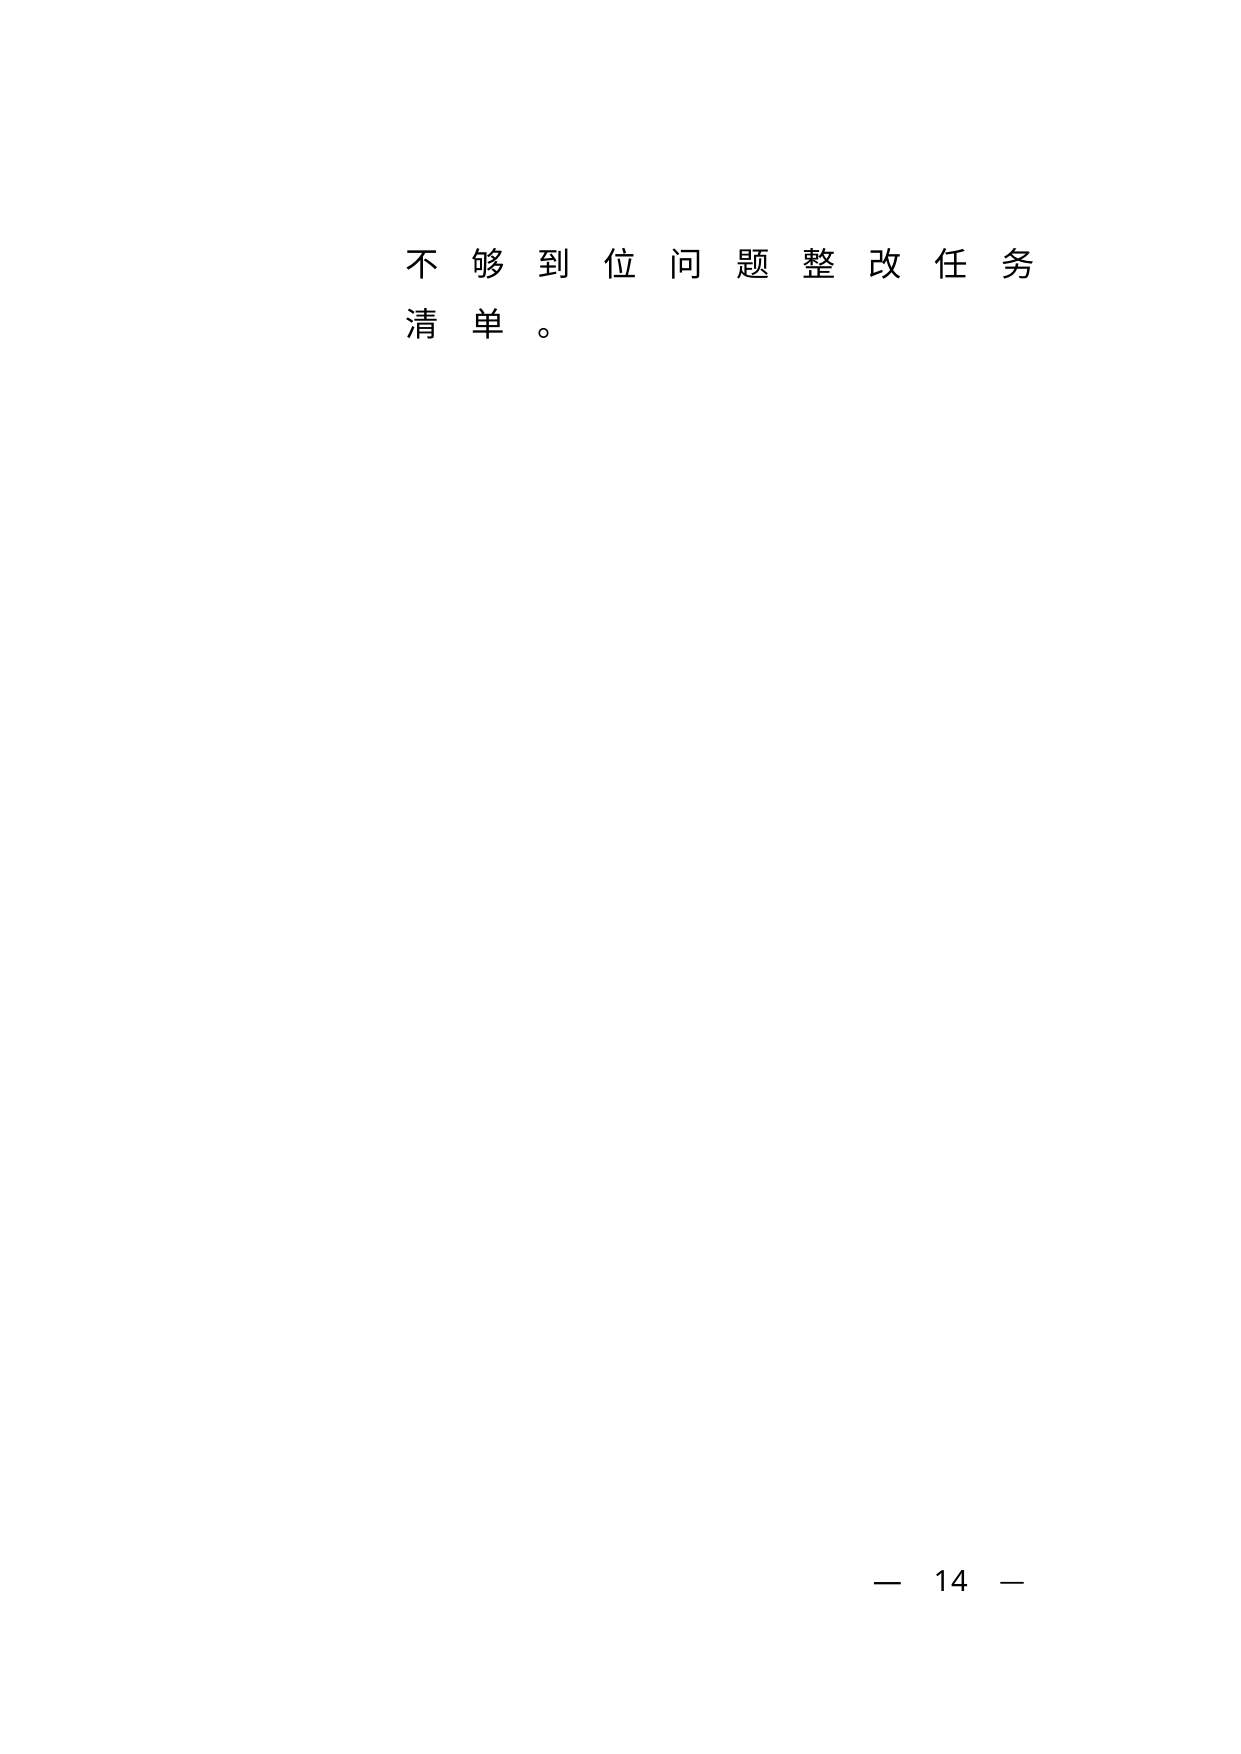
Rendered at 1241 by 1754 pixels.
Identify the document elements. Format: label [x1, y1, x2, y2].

text [279, 231, 1067, 352]
